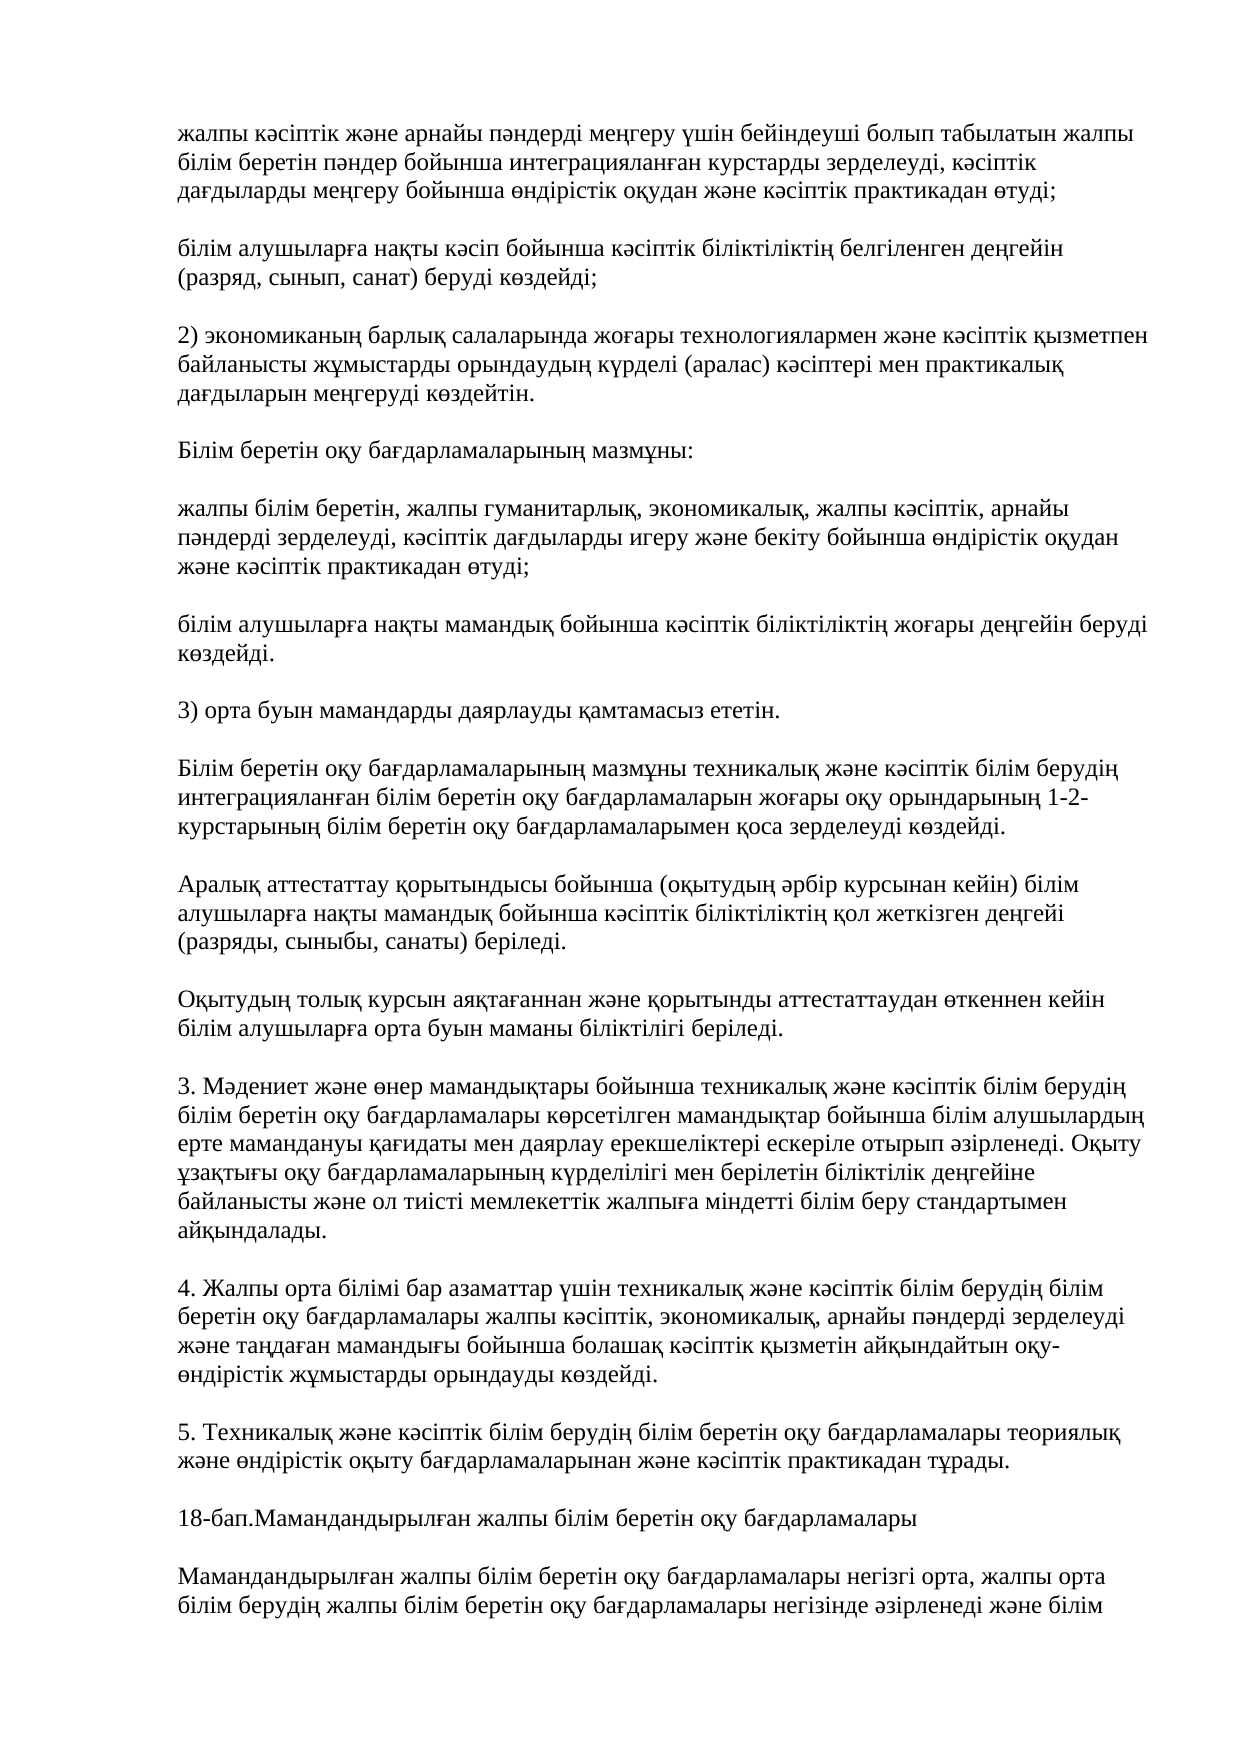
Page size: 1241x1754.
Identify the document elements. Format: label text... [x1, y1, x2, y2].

text Оқытудың толық курсын аяқтағаннан және қорытынды аттестаттаудан өткеннен кейін білім алушыларға орта буын маманы біліктілігі беріледі. [177, 984, 1152, 1042]
text Білім беретін оқу бағдарламаларының мазмұны техникалық және кәсіптік білім берудің интеграцияланған білім беретін оқу бағдарламаларын жоғары оқу орындарының 1-2-курстарының білім беретін оқу бағдарламаларымен қоса зерделеуді көздейді. [177, 753, 1152, 840]
text жалпы кәсіптік және арнайы пәндерді меңгеру үшін бейіндеуші болып табылатын жалпы білім беретін пәндер бойынша интеграцияланған курстарды зерделеуді, кәсіптік дағдыларды меңгеру бойынша өндірістік оқудан және кәсіптік практикадан өтуді; [177, 118, 1152, 204]
text білім алушыларға нақты кәсіп бойынша кәсіптік біліктіліктің белгіленген деңгейін (разряд, сынып, санат) беруді көздейді; [177, 233, 1152, 291]
text білім алушыларға нақты мамандық бойынша кәсіптік біліктіліктің жоғары деңгейін беруді көздейді. [177, 609, 1152, 666]
text 5. Техникалық және кәсіптік білім берудің білім беретін оқу бағдарламалары теориялық және өндірістік оқыту бағдарламаларынан және кәсіптік практикадан тұрады. [177, 1417, 1152, 1474]
text 3) орта буын мамандарды даярлауды қамтамасыз ететін. [177, 696, 1152, 724]
text жалпы білім беретін, жалпы гуманитарлық, экономикалық, жалпы кәсіптік, арнайы пәндерді зерделеуді, кәсіптік дағдыларды игеру және бекіту бойынша өндірістік оқудан және кәсіптік практикадан өтуді; [177, 493, 1152, 580]
text 3. Мәдениет және өнер мамандықтары бойынша техникалық және кәсіптік білім берудің білім беретін оқу бағдарламалары көрсетілген мамандықтар бойынша білім алушылардың ерте мамандануы қағидаты мен даярлау ерекшеліктері ескеріле отырып әзірленеді. Оқыту ұзақтығы оқу бағдарламаларының күрделілігі мен берілетін біліктілік деңгейіне байланысты және ол тиісті мемлекеттік жалпыға міндетті білім беру стандартымен айқындалады. [177, 1071, 1152, 1243]
text 18-бап.Мамандандырылған жалпы білім беретін оқу бағдарламалары [177, 1503, 1152, 1532]
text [177, 1561, 1152, 1619]
text Білім беретін оқу бағдарламаларының мазмұны: [177, 436, 1152, 464]
text 4. Жалпы орта білімі бар азаматтар үшін техникалық және кәсіптік білім берудің білім беретін оқу бағдарламалары жалпы кәсіптік, экономикалық, арнайы пәндерді зерделеуді және таңдаған мамандығы бойынша болашақ кәсіптік қызметін айқындайтын оқу-өндірістік жұмыстарды орындауды көздейді. [177, 1273, 1152, 1388]
text Аралық аттестаттау қорытындысы бойынша (оқытудың әрбір курсынан кейін) білім алушыларға нақты мамандық бойынша кәсіптік біліктіліктің қол жеткізген деңгейі (разряды, сыныбы, санаты) беріледі. [177, 869, 1152, 955]
text 2) экономиканың барлық салаларында жоғары технологиялармен және кәсіптік қызметпен байланысты жұмыстарды орындаудың күрделі (аралас) кәсіптері мен практикалық дағдыларын меңгеруді көздейтін. [177, 320, 1152, 406]
